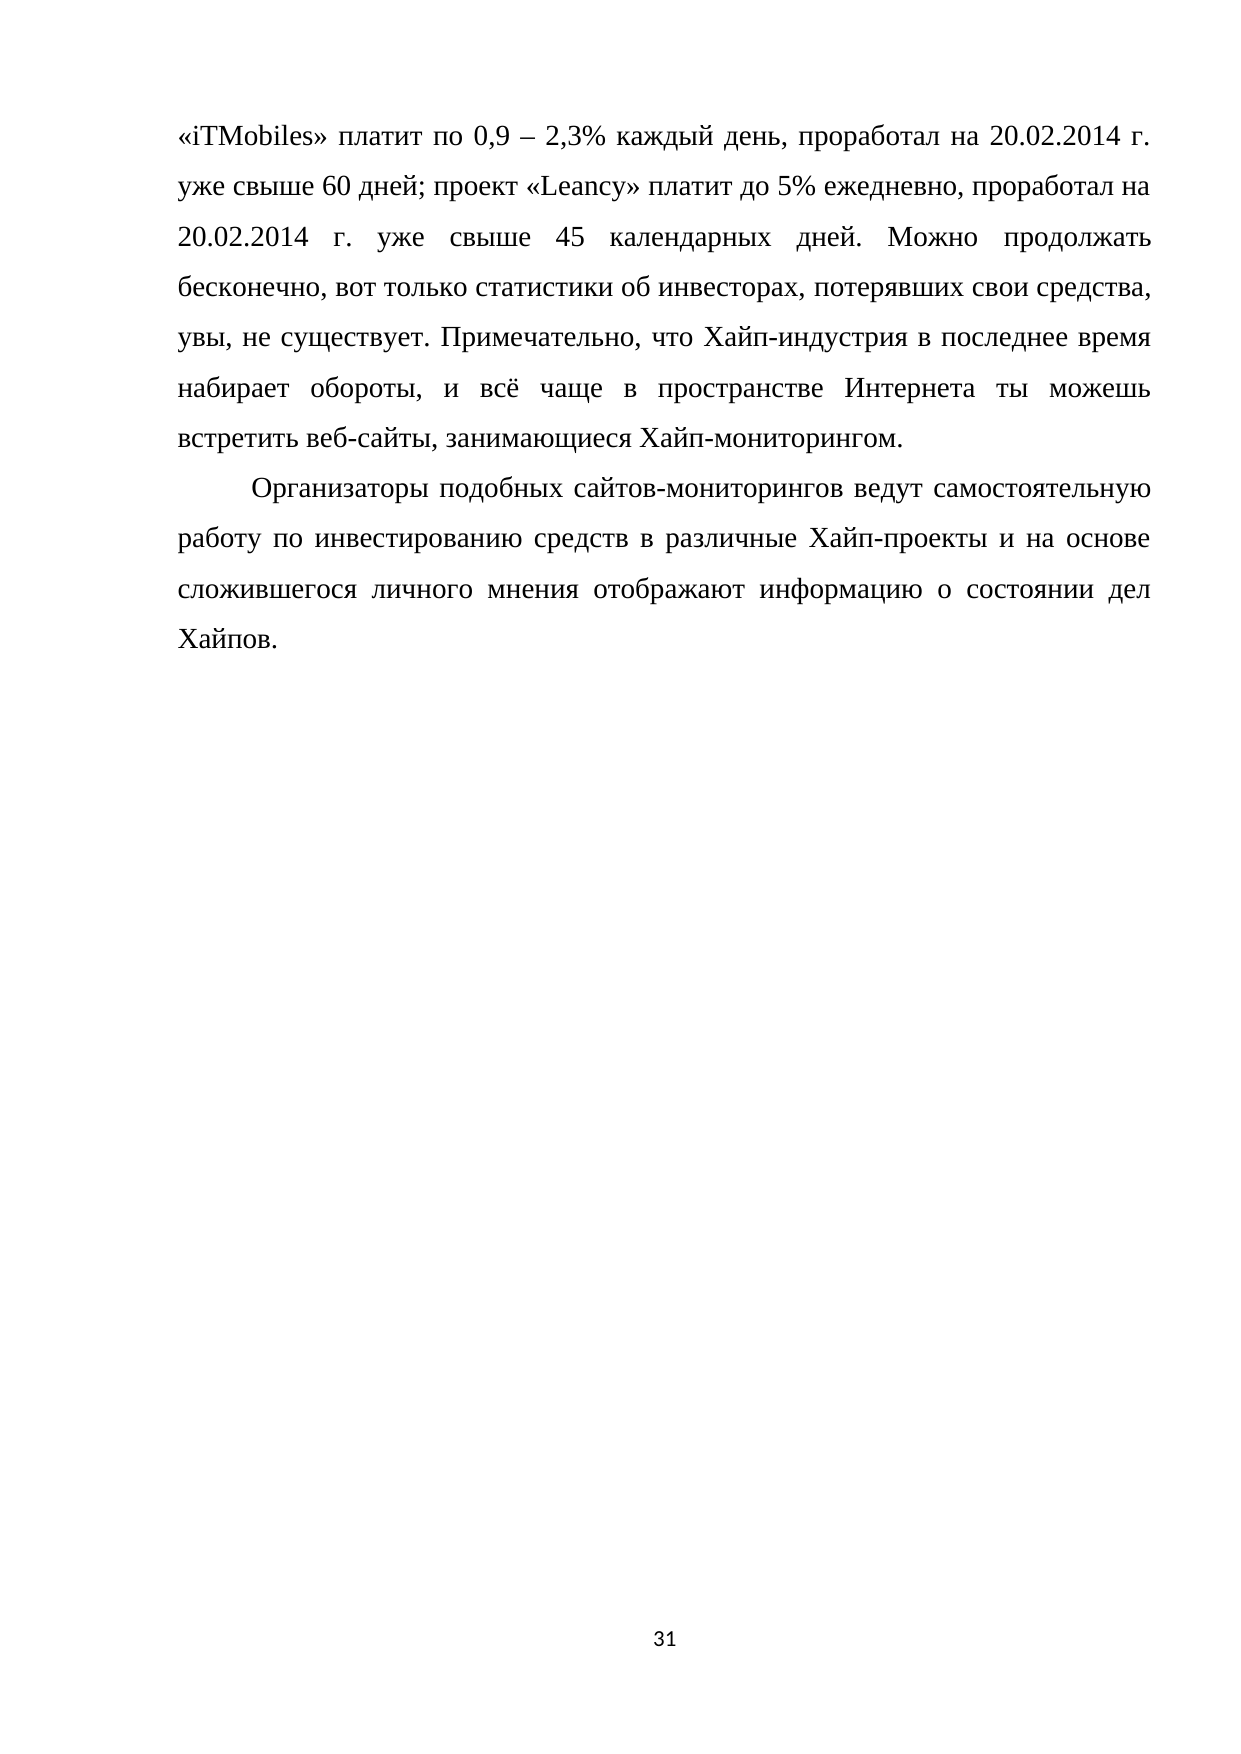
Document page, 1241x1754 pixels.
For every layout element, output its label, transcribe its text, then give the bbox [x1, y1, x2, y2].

text Организаторы подобных сайтов-мониторингов ведут самостоятельную работу по инвестированию средств в различные Хайп-проекты и на основе сложившегося личного мнения отображают информацию о состоянии дел Хайпов. [177, 470, 1152, 655]
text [177, 118, 1152, 453]
